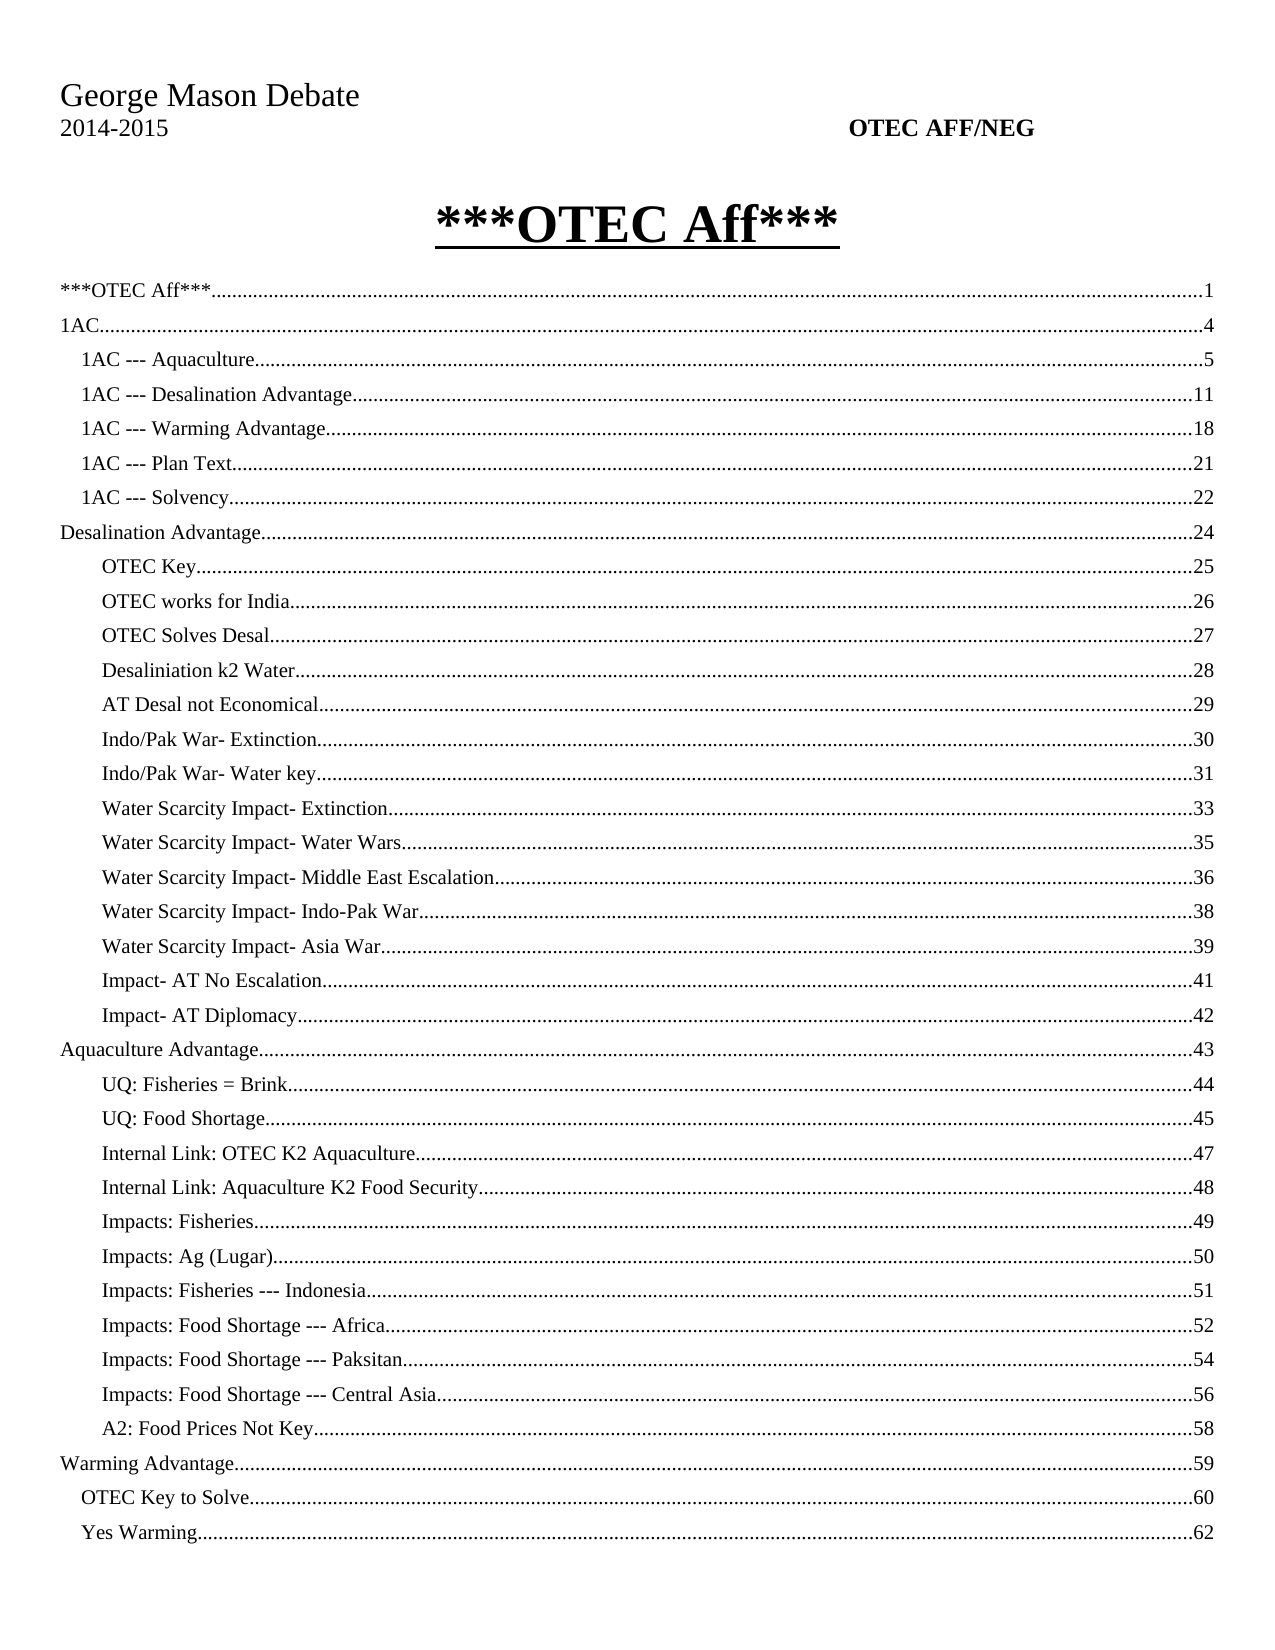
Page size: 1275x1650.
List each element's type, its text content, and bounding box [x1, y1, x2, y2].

text Indo/Pak War- Extinction 30 [102, 727, 1215, 751]
subtitle ***OTEC Aff*** [60, 192, 1215, 254]
text UQ: Fisheries = Brink 44 [102, 1071, 1215, 1096]
text OTEC works for India 26 [102, 589, 1215, 613]
text 1AC 4 [60, 313, 1215, 337]
text Water Scarcity Impact- Asia War 39 [102, 933, 1215, 958]
text Impact- AT Diplomacy 42 [102, 1002, 1215, 1027]
text 1AC --- Plan Text 21 [81, 451, 1215, 475]
text Warming Advantage 59 [60, 1451, 1215, 1475]
text 1AC --- Warming Advantage 18 [81, 416, 1215, 440]
text Water Scarcity Impact- Extinction 33 [102, 796, 1215, 820]
text Internal Link: OTEC K2 Aquaculture 47 [102, 1140, 1215, 1164]
text Aquaculture Advantage 43 [60, 1037, 1215, 1061]
text OTEC Key 25 [102, 554, 1215, 578]
text Impacts: Fisheries --- Indonesia 51 [102, 1278, 1215, 1302]
text Desalination Advantage 24 [60, 520, 1215, 544]
text Water Scarcity Impact- Indo-Pak War 38 [102, 899, 1215, 923]
text UQ: Food Shortage 45 [102, 1106, 1215, 1130]
text Internal Link: Aquaculture K2 Food Security 48 [102, 1175, 1215, 1199]
text OTEC Key to Solve 60 [81, 1485, 1215, 1509]
text ***OTEC Aff*** 1 [60, 278, 1215, 302]
text Water Scarcity Impact- Water Wars 35 [102, 830, 1215, 854]
text Impacts: Fisheries 49 [102, 1209, 1215, 1233]
text A2: Food Prices Not Key 58 [102, 1416, 1215, 1440]
text Impacts: Ag (Lugar) 50 [102, 1244, 1215, 1268]
text Indo/Pak War- Water key 31 [102, 761, 1215, 785]
text Yes Warming 62 [81, 1520, 1215, 1544]
text Water Scarcity Impact- Middle East Escalation 36 [102, 864, 1215, 889]
text Desaliniation k2 Water 28 [102, 658, 1215, 682]
text Impacts: Food Shortage --- Africa 52 [102, 1313, 1215, 1337]
text Impacts: Food Shortage --- Paksitan 54 [102, 1347, 1215, 1371]
text Impacts: Food Shortage --- Central Asia 56 [102, 1382, 1215, 1406]
text OTEC Solves Desal 27 [102, 623, 1215, 647]
text 1AC --- Desalination Advantage 11 [81, 382, 1215, 406]
text 1AC --- Solvency 22 [81, 485, 1215, 509]
text Impact- AT No Escalation 41 [102, 968, 1215, 992]
text AT Desal not Economical 29 [102, 692, 1215, 716]
text 1AC --- Aquaculture 5 [81, 347, 1215, 371]
